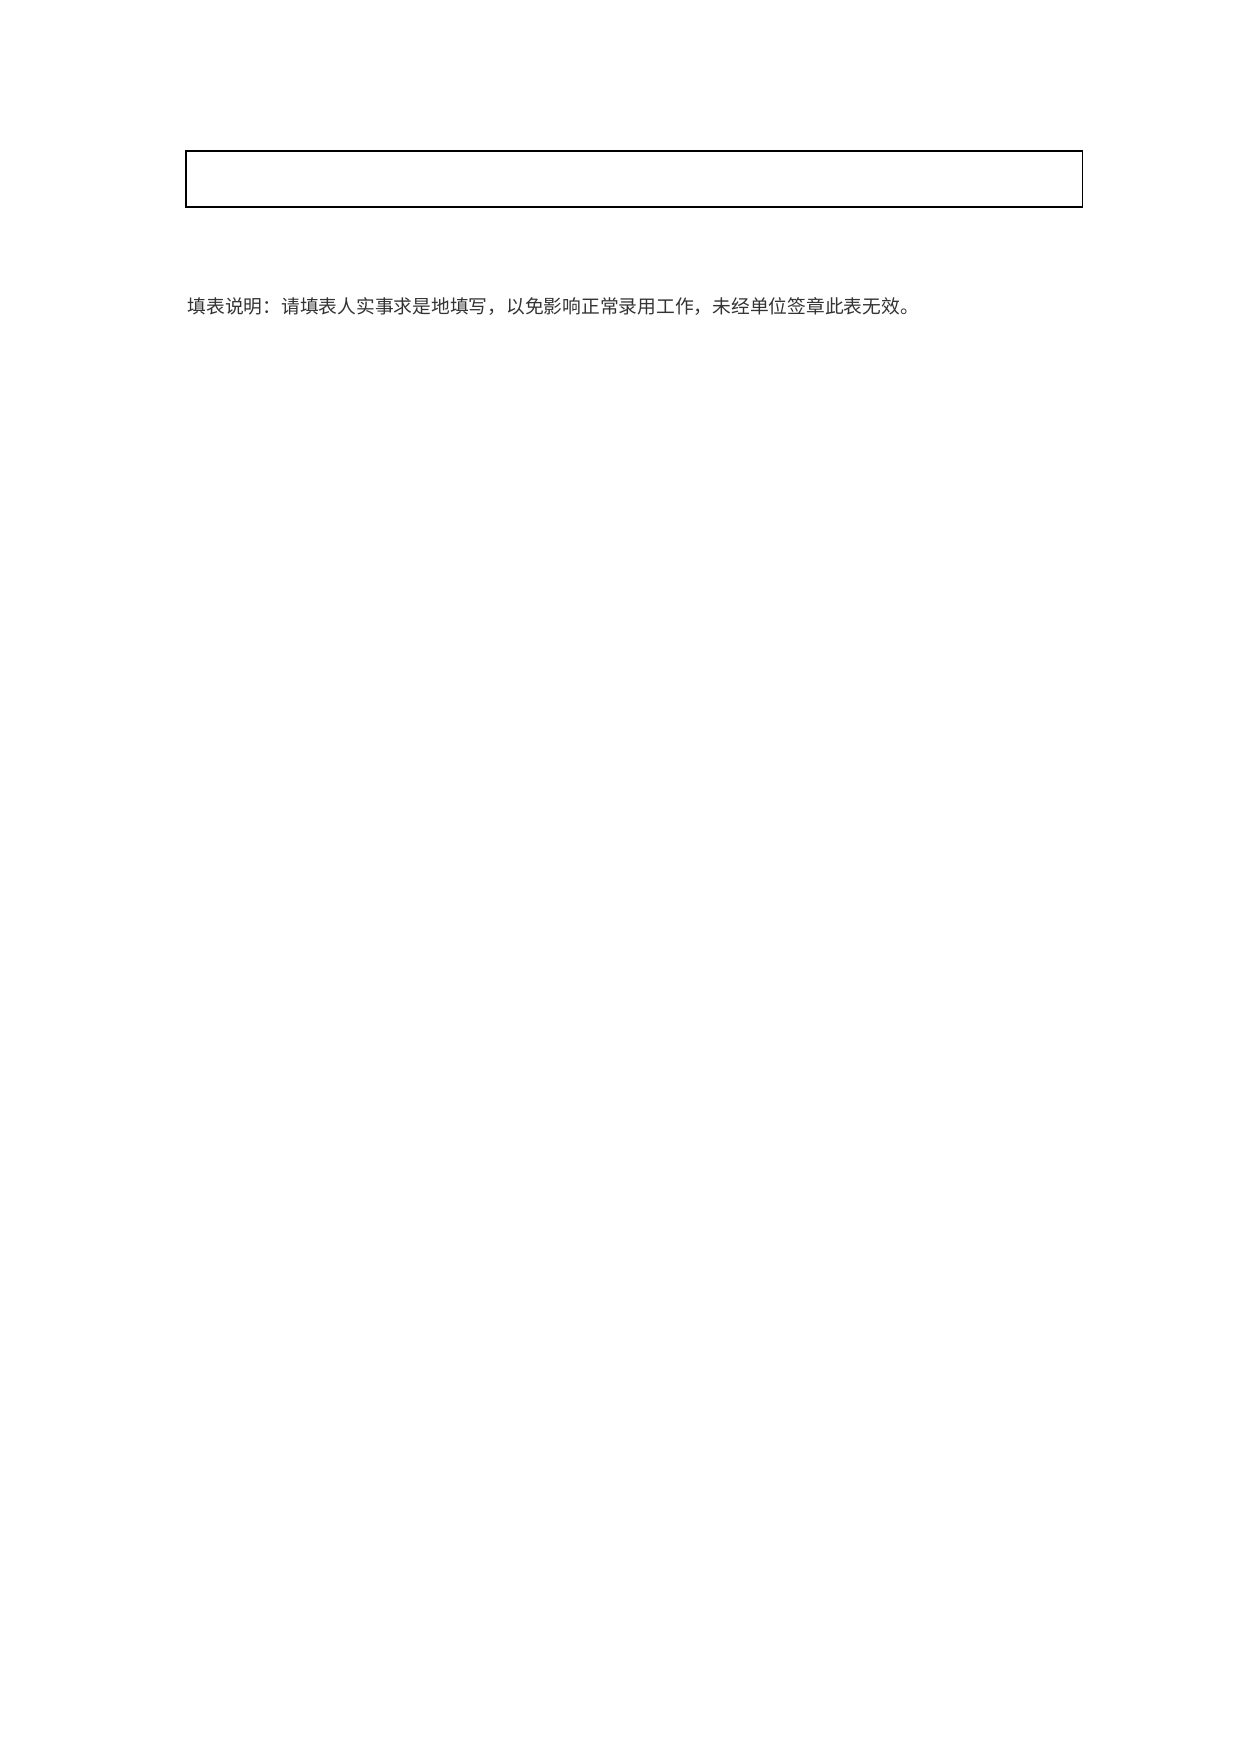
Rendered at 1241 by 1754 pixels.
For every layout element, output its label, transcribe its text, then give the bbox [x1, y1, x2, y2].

text 填表说明：请填表人实事求是地填写，以免影响正常录用工作，未经单位签章此表无效。 [187, 292, 1053, 319]
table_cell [187, 152, 1082, 206]
